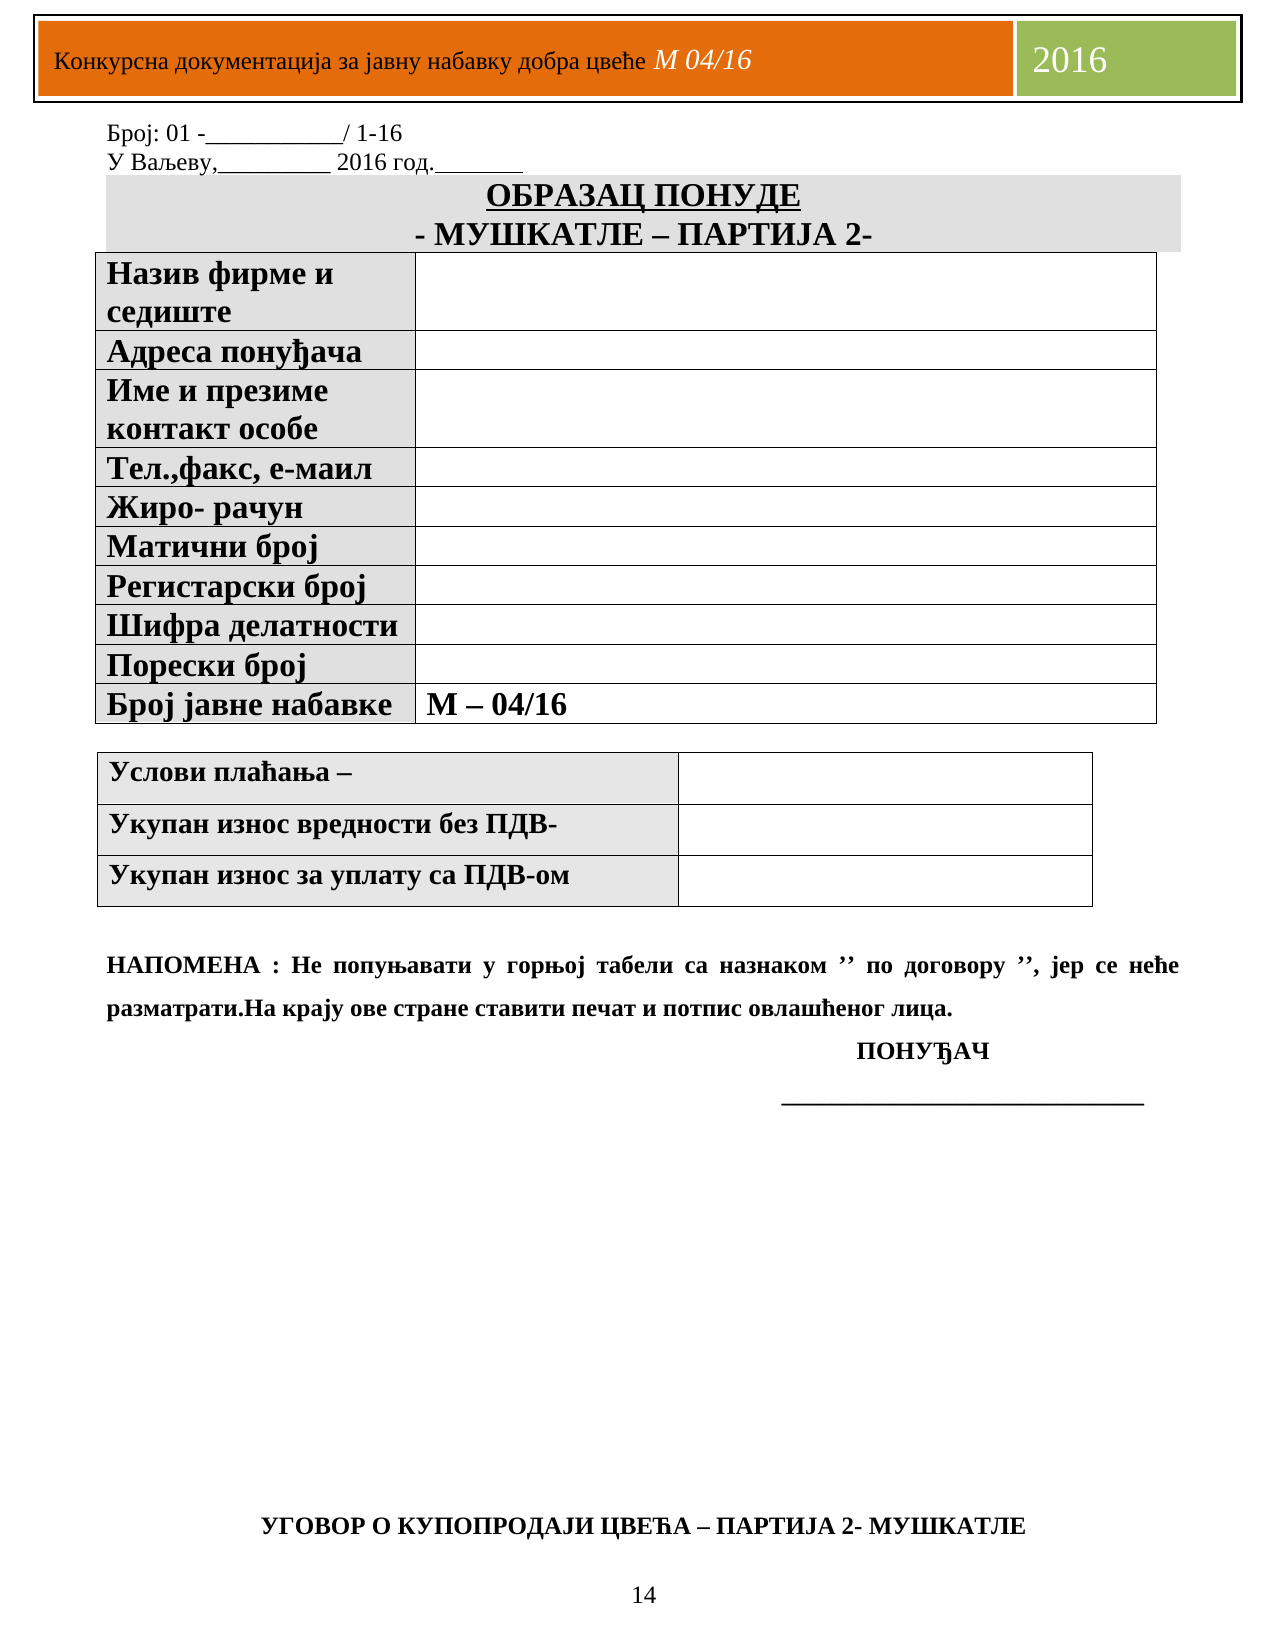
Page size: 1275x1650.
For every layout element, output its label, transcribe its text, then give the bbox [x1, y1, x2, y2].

table_cell Шифра делатности [96, 605, 415, 644]
table_cell Укупан износ за уплату са ПДВ-ом [98, 856, 678, 906]
text ПОНУЂАЧ [106, 1036, 1181, 1065]
table_header [679, 753, 1092, 803]
table_cell Име и презиме контакт особе [96, 370, 415, 447]
table_cell Матични број [96, 527, 415, 565]
table_cell Укупан износ вредности без ПДВ- [98, 805, 678, 855]
table_cell [416, 448, 1156, 486]
table_header Назив фирме и седиште [96, 253, 415, 330]
text ОБРАЗАЦ ПОНУДЕ [106, 175, 1181, 214]
table_cell [416, 566, 1156, 604]
table_cell Адреса понуђача [96, 331, 415, 369]
table_cell [416, 605, 1156, 644]
table_header [416, 253, 1156, 330]
table_cell М – 04/16 [416, 684, 1156, 722]
text - МУШКАТЛЕ – ПАРТИЈА 2- [106, 214, 1181, 252]
table_cell [416, 487, 1156, 526]
text Број: 01 -___________/ 1-16 [106, 118, 1181, 147]
table_cell [416, 370, 1156, 447]
table_cell [416, 527, 1156, 565]
table_cell Порески број [96, 645, 415, 683]
text УГОВОР О КУПОПРОДАЈИ ЦВЕЋА – ПАРТИЈА 2- МУШКАТЛЕ [106, 1511, 1181, 1539]
table_cell [679, 805, 1092, 855]
table_cell Регистарски број [96, 566, 415, 604]
table_cell Тел.,факс, е-маил [96, 448, 415, 486]
table_cell [416, 645, 1156, 683]
table_cell Жиро- рачун [96, 487, 415, 526]
text НАПОМЕНА : Не попуњавати у горњој табели са назнаком ’’ по договору ’’, јер се неће разматрати.На крају ове стране ставити печат и потпис овлашћеног лица. [106, 950, 1181, 1022]
text _____________________________ [106, 1079, 1181, 1108]
table_cell [679, 856, 1092, 906]
table_cell Број јавне набавке [96, 684, 415, 722]
table_header Услови плаћања – [98, 753, 678, 803]
table_cell [416, 331, 1156, 369]
text У Ваљеву,_________ 2016 год. [106, 147, 1181, 175]
